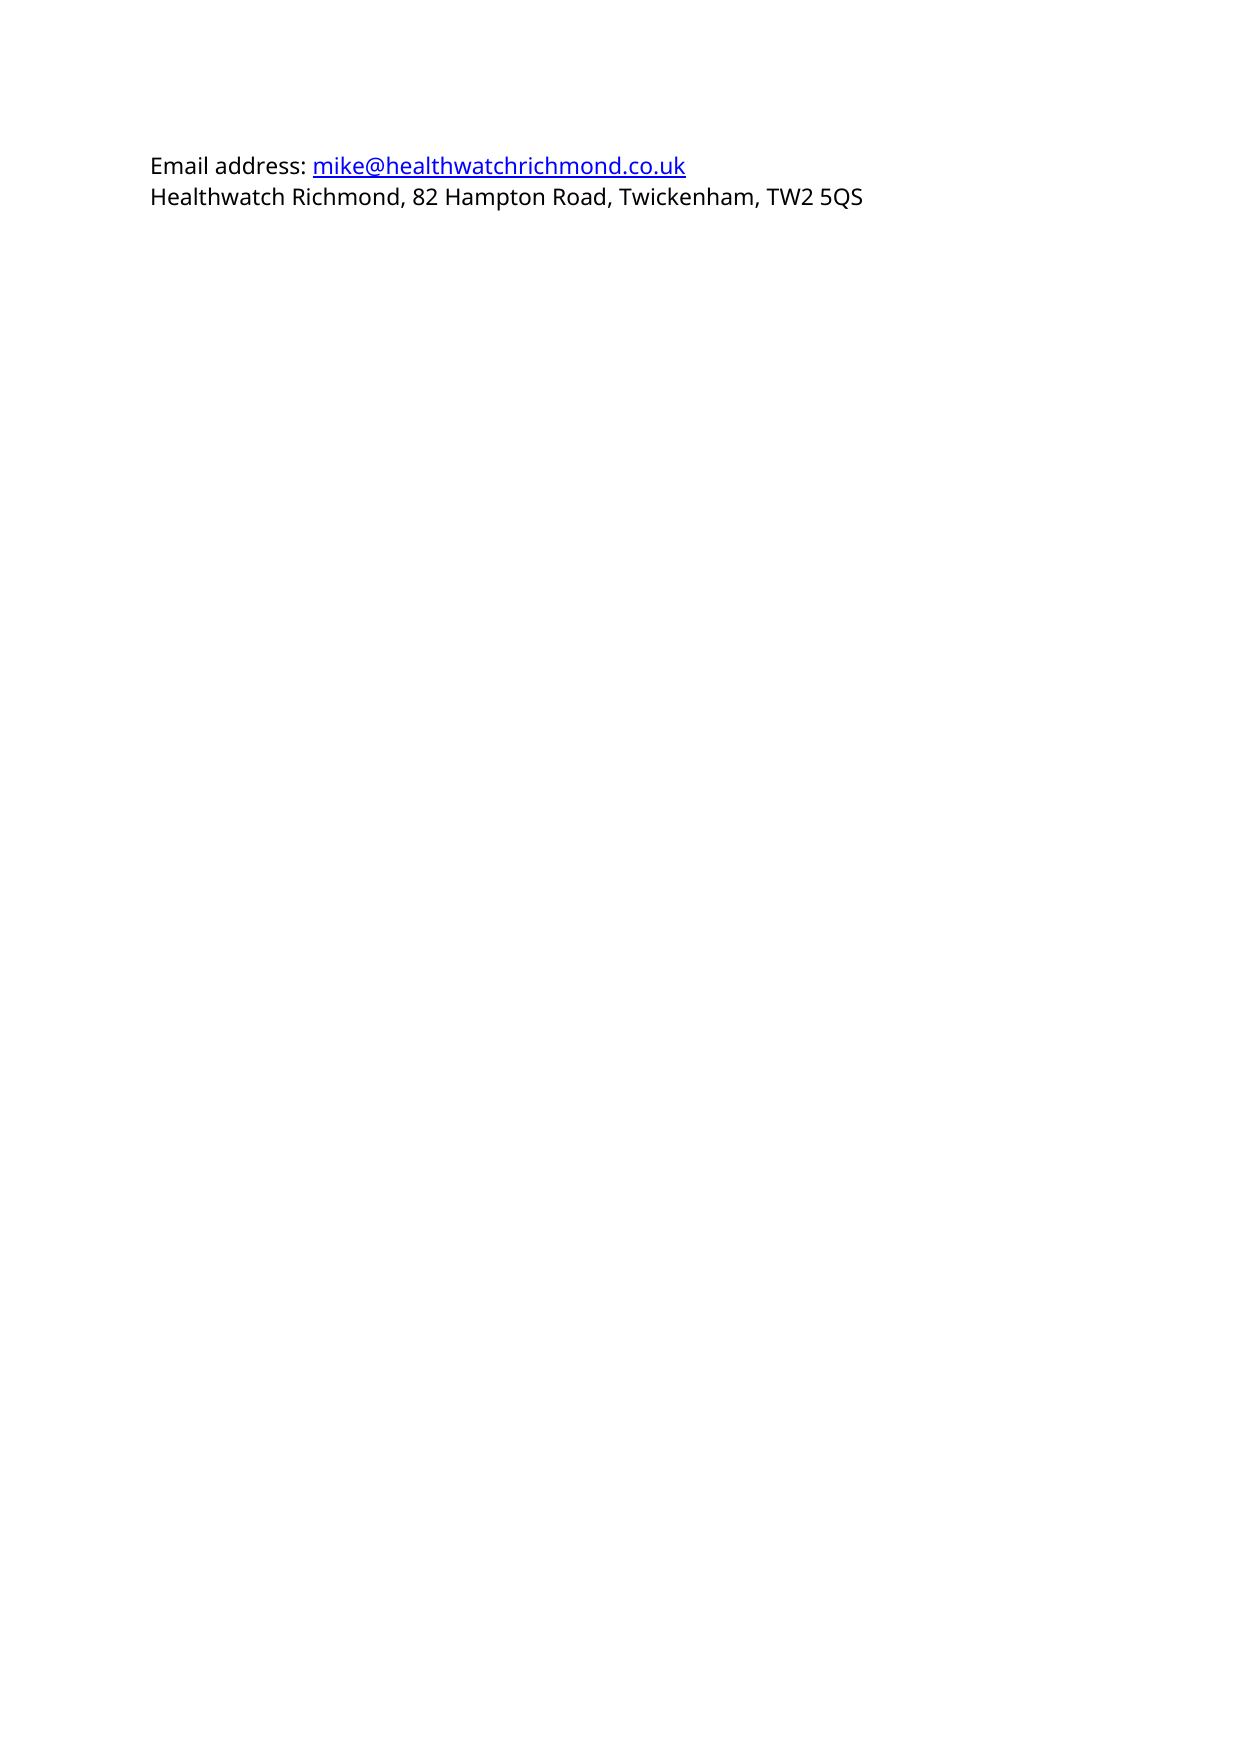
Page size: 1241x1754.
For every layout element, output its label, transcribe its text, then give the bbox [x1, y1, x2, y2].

text Email address: mike@healthwatchrichmond.co.uk [150, 150, 1090, 181]
text Healthwatch Richmond, 82 Hampton Road, Twickenham, TW2 5QS [150, 181, 1090, 212]
